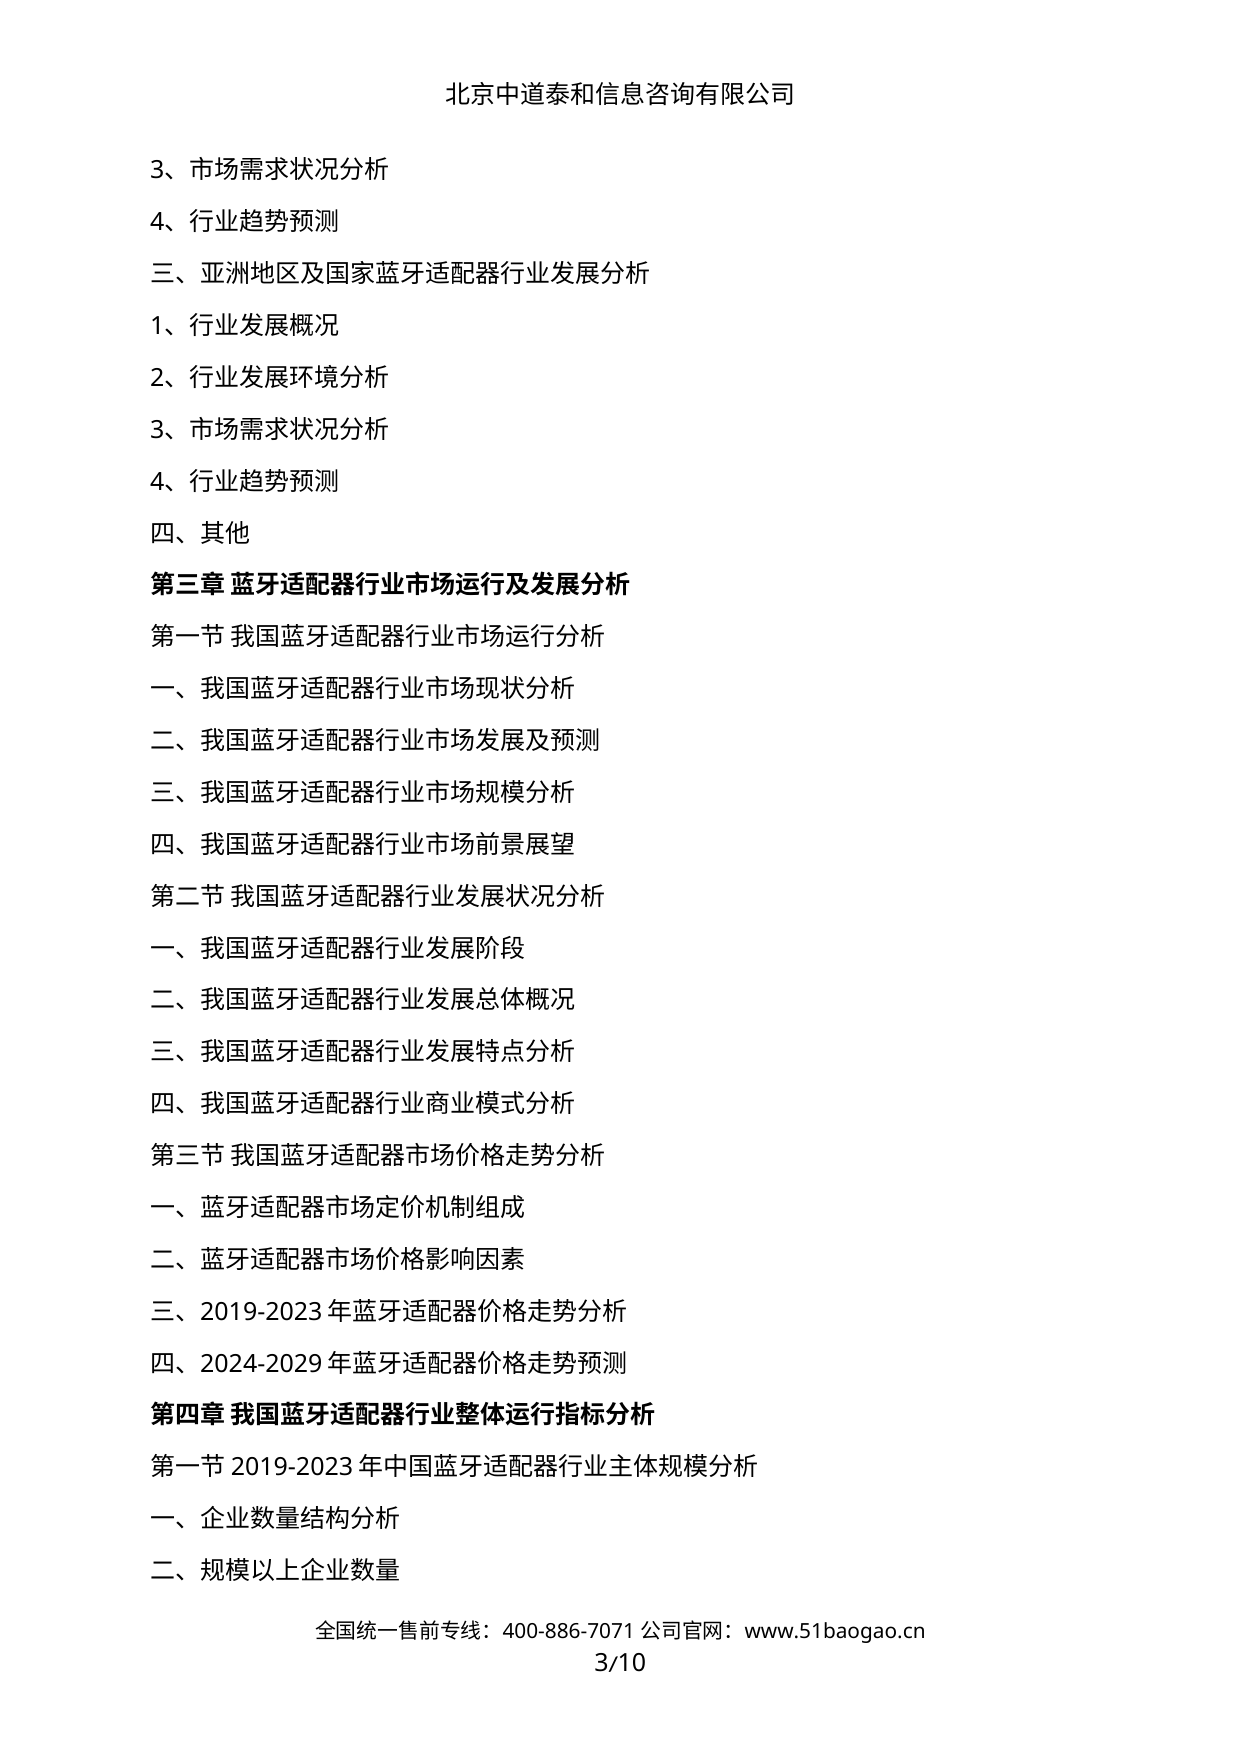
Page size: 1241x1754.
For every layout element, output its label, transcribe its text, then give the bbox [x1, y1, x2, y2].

text 二、规模以上企业数量 [150, 1551, 1090, 1587]
text 三、我国蓝牙适配器行业发展特点分析 [150, 1032, 1090, 1068]
text 一、我国蓝牙适配器行业市场现状分析 [150, 669, 1090, 705]
text 第二节 我国蓝牙适配器行业发展状况分析 [150, 876, 1090, 912]
text 三、我国蓝牙适配器行业市场规模分析 [150, 772, 1090, 809]
text 一、企业数量结构分析 [150, 1499, 1090, 1535]
text 二、我国蓝牙适配器行业发展总体概况 [150, 980, 1090, 1016]
text 四、其他 [150, 513, 1090, 549]
text 2、行业发展环境分析 [150, 357, 1090, 394]
text 3、市场需求状况分析 [150, 150, 1090, 186]
text 第四章 我国蓝牙适配器行业整体运行指标分析 [150, 1395, 1090, 1431]
text 第一节 2019-2023年中国蓝牙适配器行业主体规模分析 [150, 1447, 1090, 1483]
text 四、我国蓝牙适配器行业商业模式分析 [150, 1084, 1090, 1120]
text 四、2024-2029年蓝牙适配器价格走势预测 [150, 1343, 1090, 1379]
text 二、蓝牙适配器市场价格影响因素 [150, 1239, 1090, 1276]
text 一、蓝牙适配器市场定价机制组成 [150, 1187, 1090, 1224]
text 4、行业趋势预测 [150, 202, 1090, 238]
text 4、行业趋势预测 [150, 461, 1090, 497]
text 第一节 我国蓝牙适配器行业市场运行分析 [150, 617, 1090, 653]
text 1、行业发展概况 [150, 306, 1090, 342]
text 二、我国蓝牙适配器行业市场发展及预测 [150, 721, 1090, 757]
text 四、我国蓝牙适配器行业市场前景展望 [150, 824, 1090, 861]
text 三、亚洲地区及国家蓝牙适配器行业发展分析 [150, 254, 1090, 290]
text 三、2019-2023年蓝牙适配器价格走势分析 [150, 1291, 1090, 1327]
text 一、我国蓝牙适配器行业发展阶段 [150, 928, 1090, 964]
text 3、市场需求状况分析 [150, 409, 1090, 446]
text 第三节 我国蓝牙适配器市场价格走势分析 [150, 1136, 1090, 1172]
text 第三章 蓝牙适配器行业市场运行及发展分析 [150, 565, 1090, 601]
